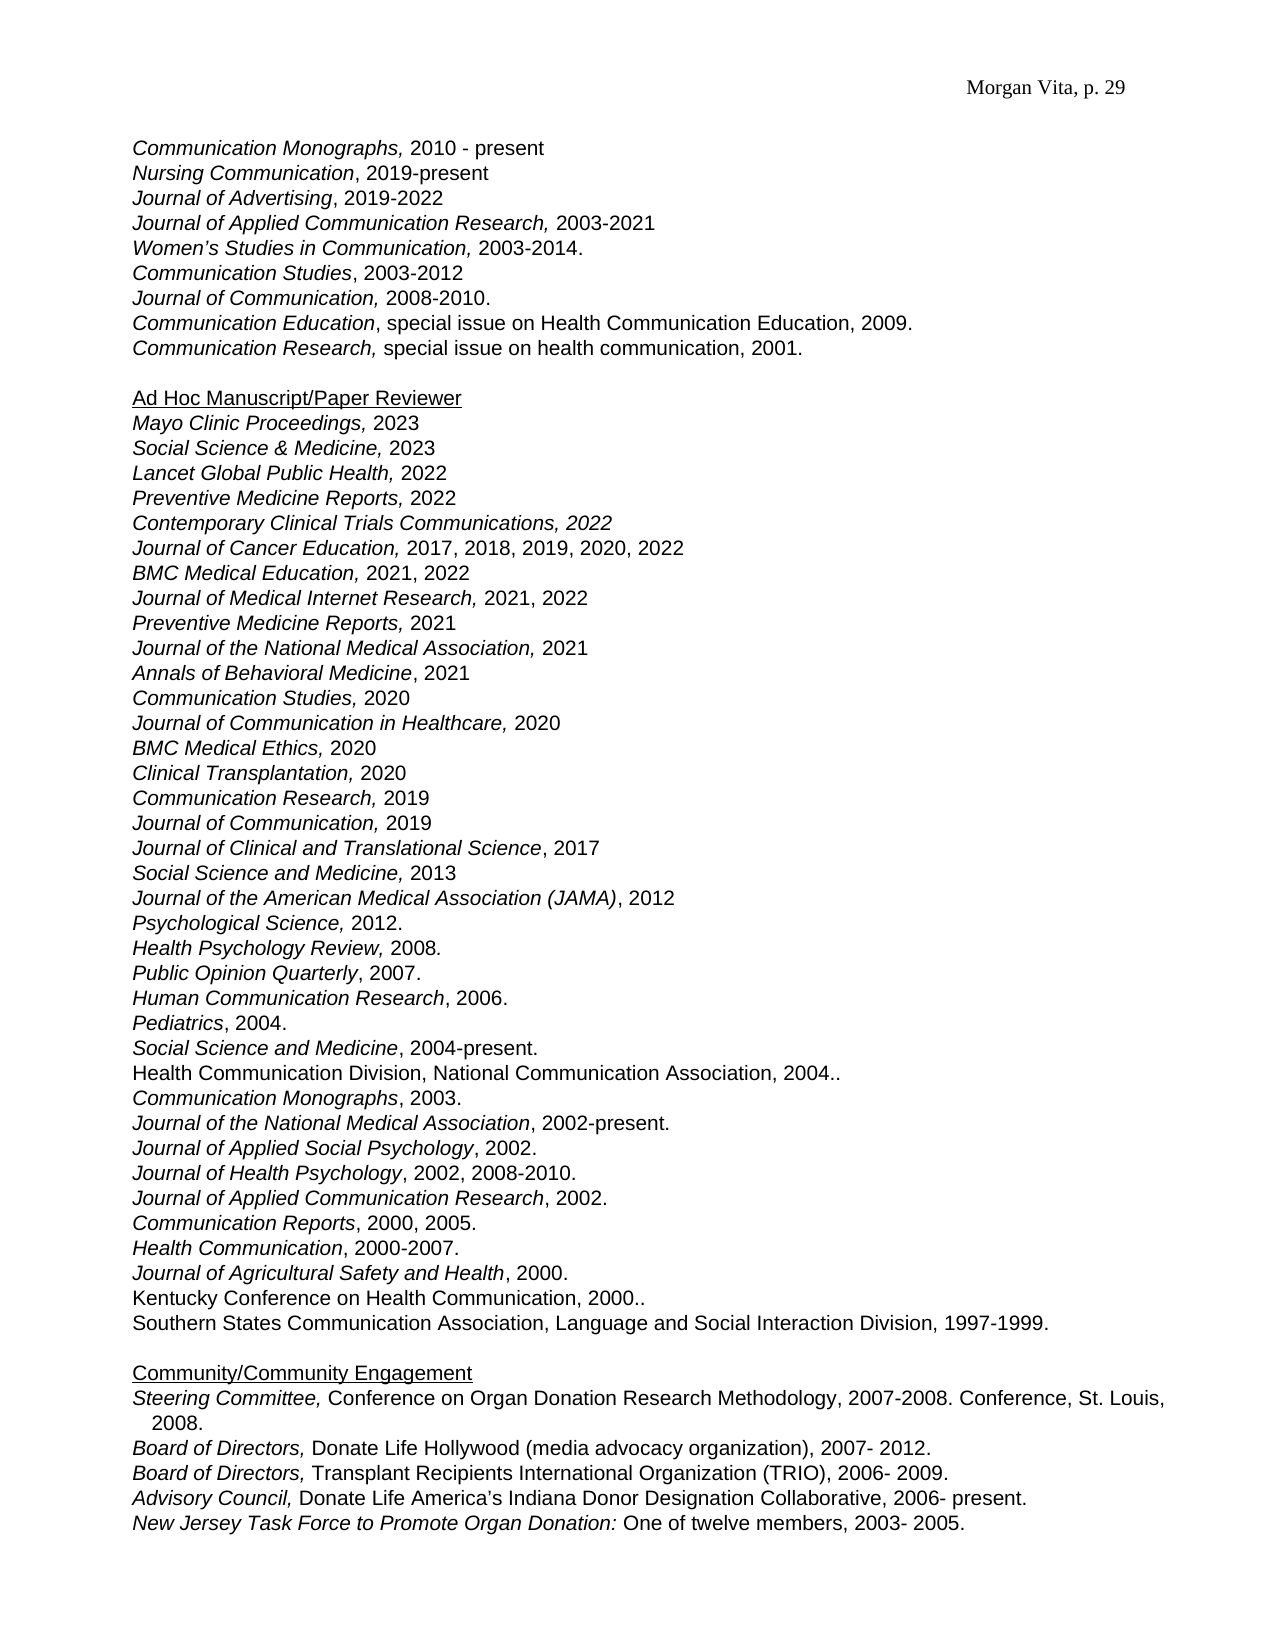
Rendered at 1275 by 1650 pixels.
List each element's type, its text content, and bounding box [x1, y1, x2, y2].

text Southern States Communication Association, Language and Social Interaction Division, 1997-1999. [132, 1310, 1182, 1335]
text Journal of Advertising, 2019-2022 [132, 185, 1182, 210]
text Pediatrics, 2004. [132, 1010, 1182, 1035]
text Communication Research, special issue on health communication, 2001. [132, 335, 1182, 360]
text Journal of Applied Communication Research, 2002. [132, 1185, 1182, 1210]
text Communication Monographs, 2010 - present [132, 135, 1182, 160]
text Lancet Global Public Health, 2022 [132, 460, 1182, 485]
text Nursing Communication, 2019-present [132, 160, 1182, 185]
text Health Communication Division, National Communication Association, 2004.. [132, 1060, 1182, 1085]
text Preventive Medicine Reports, 2022 [132, 485, 1182, 510]
text Communication Studies, 2020 [132, 685, 1182, 710]
text BMC Medical Education, 2021, 2022 [132, 560, 1182, 585]
text Journal of Cancer Education, 2017, 2018, 2019, 2020, 2022 [132, 535, 1182, 560]
text Human Communication Research, 2006. [132, 985, 1182, 1010]
text Journal of Communication, 2008-2010. [132, 285, 1182, 310]
text Social Science and Medicine, 2013 [132, 860, 1182, 885]
text Journal of the American Medical Association (JAMA), 2012 [132, 885, 1182, 910]
subtitle Community/Community Engagement [132, 1360, 1182, 1385]
text Journal of Agricultural Safety and Health, 2000. [132, 1260, 1182, 1285]
text Preventive Medicine Reports, 2021 [132, 610, 1182, 635]
text Psychological Science, 2012. [132, 910, 1182, 935]
text Clinical Transplantation, 2020 [132, 760, 1182, 785]
text New Jersey Task Force to Promote Organ Donation: One of twelve members, 2003- 2005. [132, 1510, 1182, 1535]
text Social Science & Medicine, 2023 [132, 435, 1182, 460]
text Journal of Applied Social Psychology, 2002. [132, 1135, 1182, 1160]
text Women’s Studies in Communication, 2003-2014. [132, 235, 1182, 260]
text Communication Research, 2019 [132, 785, 1182, 810]
text Journal of Clinical and Translational Science, 2017 [132, 835, 1182, 860]
text Journal of Health Psychology, 2002, 2008-2010. [132, 1160, 1182, 1185]
text Board of Directors, Donate Life Hollywood (media advocacy organization), 2007- 2012. [132, 1435, 1182, 1460]
text Ad Hoc Manuscript/Paper Reviewer [132, 385, 1182, 410]
text Board of Directors, Transplant Recipients International Organization (TRIO), 2006- 2009. [132, 1460, 1182, 1485]
text Communication Studies, 2003-2012 [132, 260, 1182, 285]
text Advisory Council, Donate Life America’s Indiana Donor Designation Collaborative, 2006- present. [132, 1485, 1182, 1510]
text Journal of Communication, 2019 [132, 810, 1182, 835]
text Steering Committee, Conference on Organ Donation Research Methodology, 2007-2008. Conference, St. Louis, 2008. [132, 1385, 1182, 1435]
text Health Communication, 2000-2007. [132, 1235, 1182, 1260]
text Communication Monographs, 2003. [132, 1085, 1182, 1110]
text Health Psychology Review, 2008. [132, 935, 1182, 960]
text Journal of the National Medical Association, 2021 [132, 635, 1182, 660]
text Journal of Applied Communication Research, 2003-2021 [132, 210, 1182, 235]
text Journal of Medical Internet Research, 2021, 2022 [132, 585, 1182, 610]
text Social Science and Medicine, 2004-present. [132, 1035, 1182, 1060]
text BMC Medical Ethics, 2020 [132, 735, 1182, 760]
text Public Opinion Quarterly, 2007. [132, 960, 1182, 985]
text Contemporary Clinical Trials Communications, 2022 [132, 510, 1182, 535]
text Kentucky Conference on Health Communication, 2000.. [132, 1285, 1182, 1310]
text Communication Reports, 2000, 2005. [132, 1210, 1182, 1235]
text Communication Education, special issue on Health Communication Education, 2009. [132, 310, 1182, 335]
text Journal of the National Medical Association, 2002-present. [132, 1110, 1182, 1135]
text Annals of Behavioral Medicine, 2021 [132, 660, 1182, 685]
text Journal of Communication in Healthcare, 2020 [132, 710, 1182, 735]
text Mayo Clinic Proceedings, 2023 [132, 410, 1182, 435]
